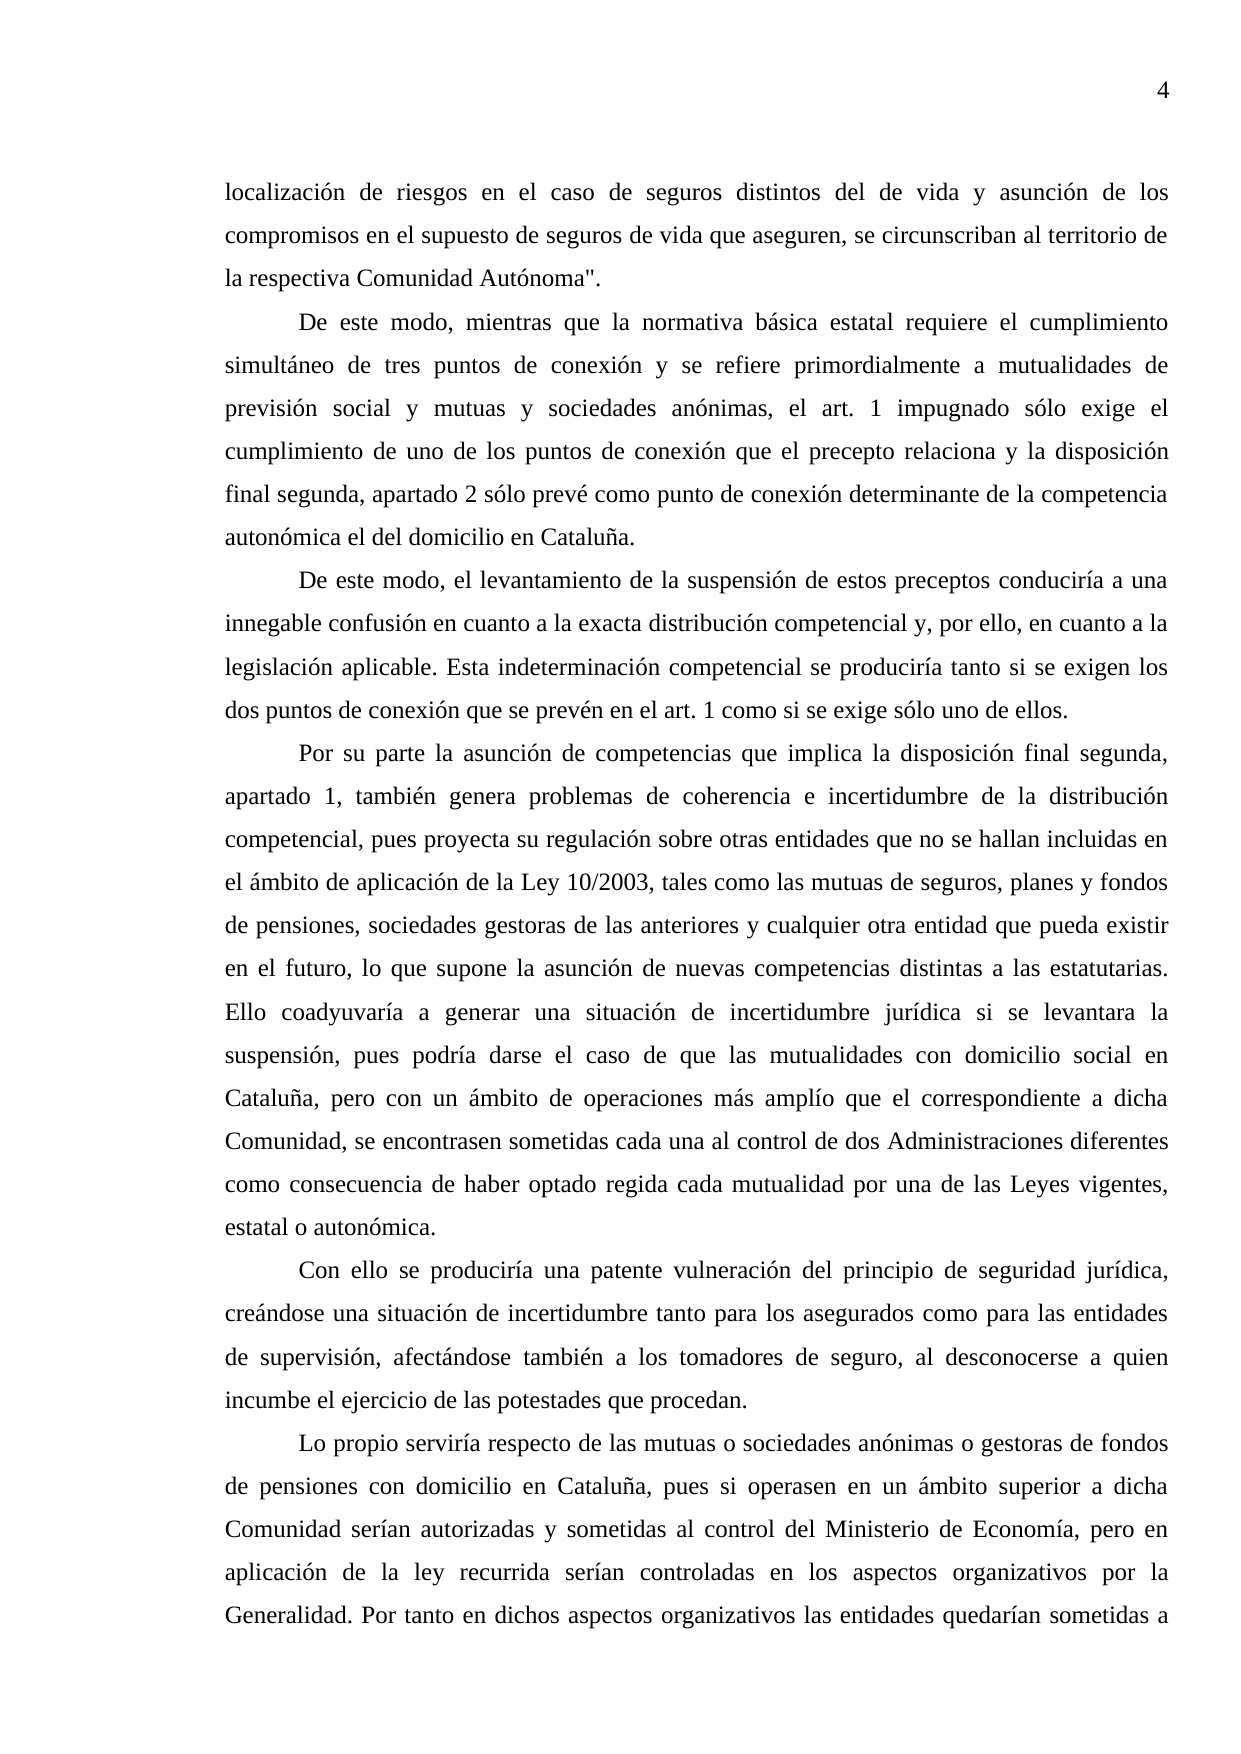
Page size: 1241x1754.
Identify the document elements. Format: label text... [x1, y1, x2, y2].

text Por su parte la asunción de competencias que implica la disposición final segunda, apartado 1, también genera problemas de coherencia e incertidumbre de la distribución competencial, pues proyecta su regulación sobre otras entidades que no se hallan incluidas en el ámbito de aplicación de la Ley 10/2003, tales como las mutuas de seguros, planes y fondos de pensiones, sociedades gestoras de las anteriores y cualquier otra entidad que pueda existir en el futuro, lo que supone la asunción de nuevas competencias distintas a las estatutarias. Ello coadyuvaría a generar una situación de incertidumbre jurídica si se levantara la suspensión, pues podría darse el caso de que las mutualidades con domicilio social en Cataluña, pero con un ámbito de operaciones más amplío que el correspondiente a dicha Comunidad, se encontrasen sometidas cada una al control de dos Administraciones diferentes como consecuencia de haber optado regida cada mutualidad por una de las Leyes vigentes, estatal o autonómica. [224, 738, 1169, 1241]
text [224, 1428, 1169, 1629]
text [224, 177, 1169, 292]
text De este modo, el levantamiento de la suspensión de estos preceptos conduciría a una innegable confusión en cuanto a la exacta distribución competencial y, por ello, en cuanto a la legislación aplicable. Esta indeterminación competencial se produciría tanto si se exigen los dos puntos de conexión que se prevén en el art. 1 como si se exige sólo uno de ellos. [224, 565, 1169, 723]
text Con ello se produciría una patente vulneración del principio de seguridad jurídica, creándose una situación de incertidumbre tanto para los asegurados como para las entidades de supervisión, afectándose también a los tomadores de seguro, al desconocerse a quien incumbe el ejercicio de las potestades que procedan. [224, 1255, 1169, 1413]
text De este modo, mientras que la normativa básica estatal requiere el cumplimiento simultáneo de tres puntos de conexión y se refiere primordialmente a mutualidades de previsión social y mutuas y sociedades anónimas, el art. 1 impugnado sólo exige el cumplimiento de uno de los puntos de conexión que el precepto relaciona y la disposición final segunda, apartado 2 sólo prevé como punto de conexión determinante de la competencia autonómica el del domicilio en Cataluña. [224, 307, 1169, 551]
